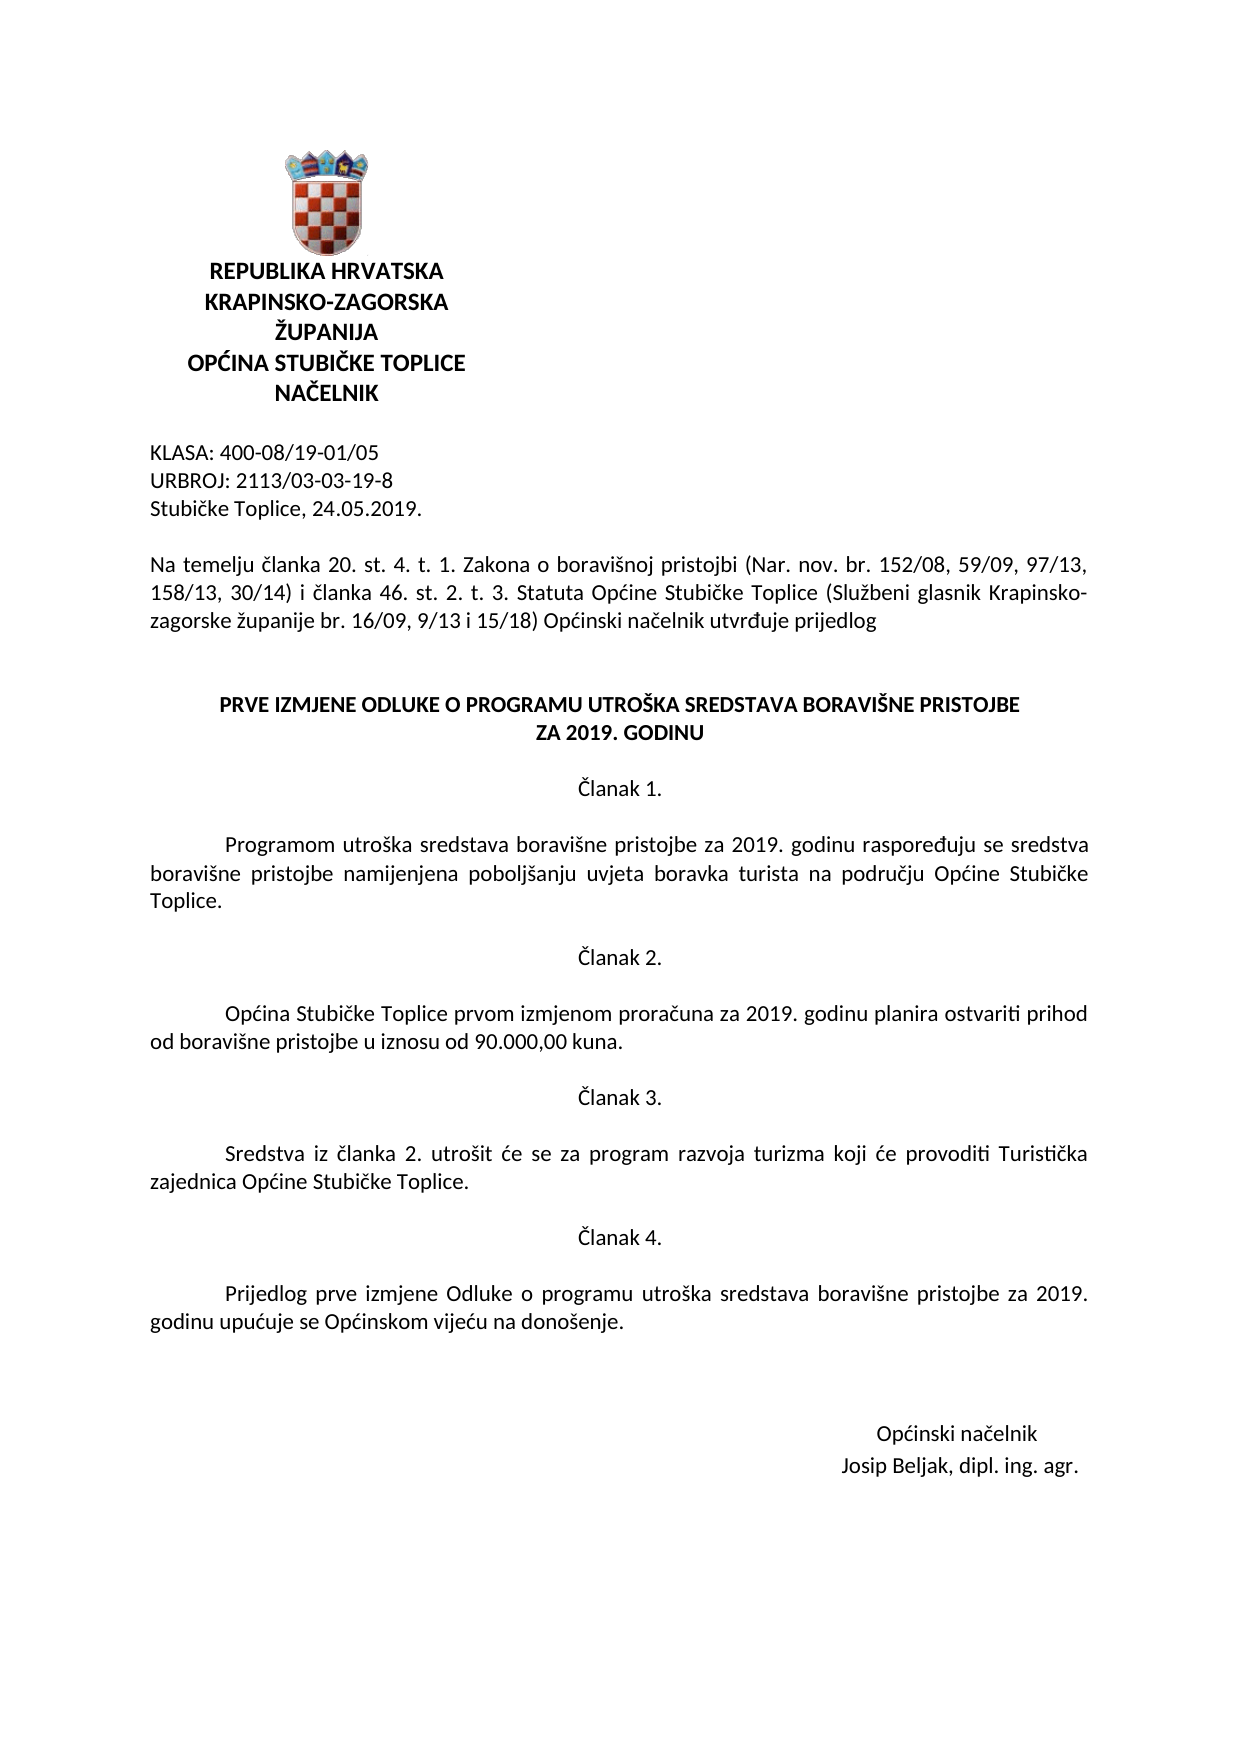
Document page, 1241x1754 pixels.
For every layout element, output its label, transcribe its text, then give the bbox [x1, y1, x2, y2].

text Članak 4. [150, 1223, 1090, 1251]
picture [285, 150, 369, 256]
text Prijedlog prve izmjene Odluke o programu utroška sredstava boravišne pristojbe za 2019. godinu upućuje se Općinskom vijeću na donošenje. [150, 1279, 1090, 1335]
text Članak 1. [150, 774, 1090, 803]
text Članak 2. [150, 943, 1090, 971]
text Sredstva iz članka 2. utrošit će se za program razvoja turizma koji će provoditi Turistička zajednica Općine Stubičke Toplice. [150, 1139, 1090, 1195]
text Općinski načelnik [825, 1419, 1090, 1447]
text PRVE IZMJENE ODLUKE O PROGRAMU UTROŠKA SREDSTAVA BORAVIŠNE PRISTOJBE [150, 691, 1090, 718]
text KLASA: 400-08/19-01/05 [150, 438, 1090, 466]
text Programom utroška sredstava boravišne pristojbe za 2019. godinu raspoređuju se sredstva boravišne pristojbe namijenjena poboljšanju uvjeta boravka turista na području Općine Stubičke Toplice. [150, 831, 1090, 915]
text Članak 3. [150, 1083, 1090, 1111]
text Na temelju članka 20. st. 4. t. 1. Zakona o boravišnoj pristojbi (Nar. nov. br. 152/08, 59/09, 97/13, 158/13, 30/14) i članka 46. st. 2. t. 3. Statuta Općine Stubičke Toplice (Službeni glasnik Krapinsko-zagorske županije br. 16/09, 9/13 i 15/18) Općinski načelnik utvrđuje prijedlog [150, 550, 1090, 634]
text ZA 2019. GODINU [150, 718, 1090, 747]
text Stubičke Toplice, 24.05.2019. [150, 494, 1090, 522]
text Općina Stubičke Toplice prvom izmjenom proračuna za 2019. godinu planira ostvariti prihod od boravišne pristojbe u iznosu od 90.000,00 kuna. [150, 999, 1090, 1055]
table_header REPUBLIKA HRVATSKA KRAPINSKO-ZAGORSKA ŽUPANIJA OPĆINA STUBIČKE TOPLICE NAČELNIK [139, 150, 514, 408]
text URBROJ: 2113/03-03-19-8 [150, 466, 1090, 494]
text Josip Beljak, dipl. ing. agr. [825, 1451, 1090, 1479]
